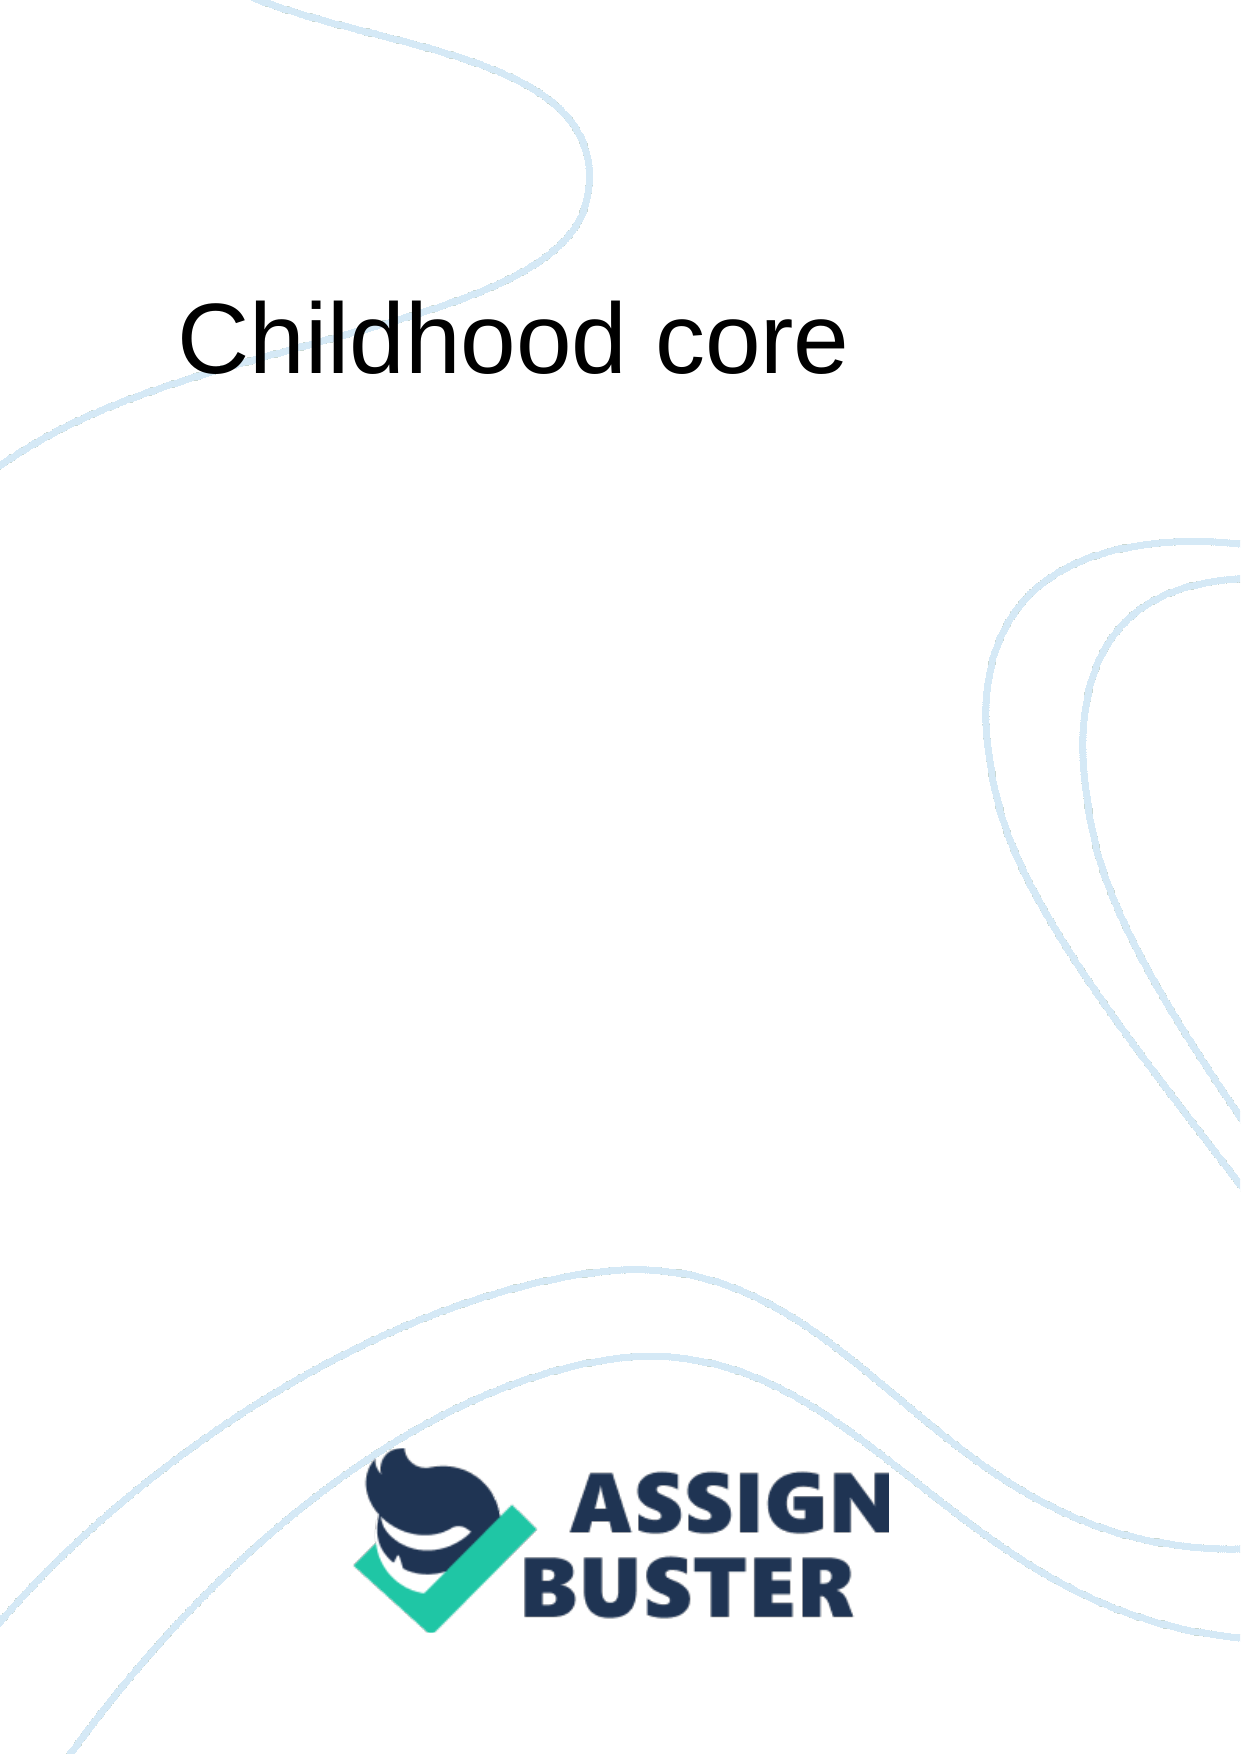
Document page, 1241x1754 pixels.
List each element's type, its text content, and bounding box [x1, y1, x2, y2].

picture [0, 0, 1241, 1754]
subtitle Childhood core [177, 279, 1152, 394]
